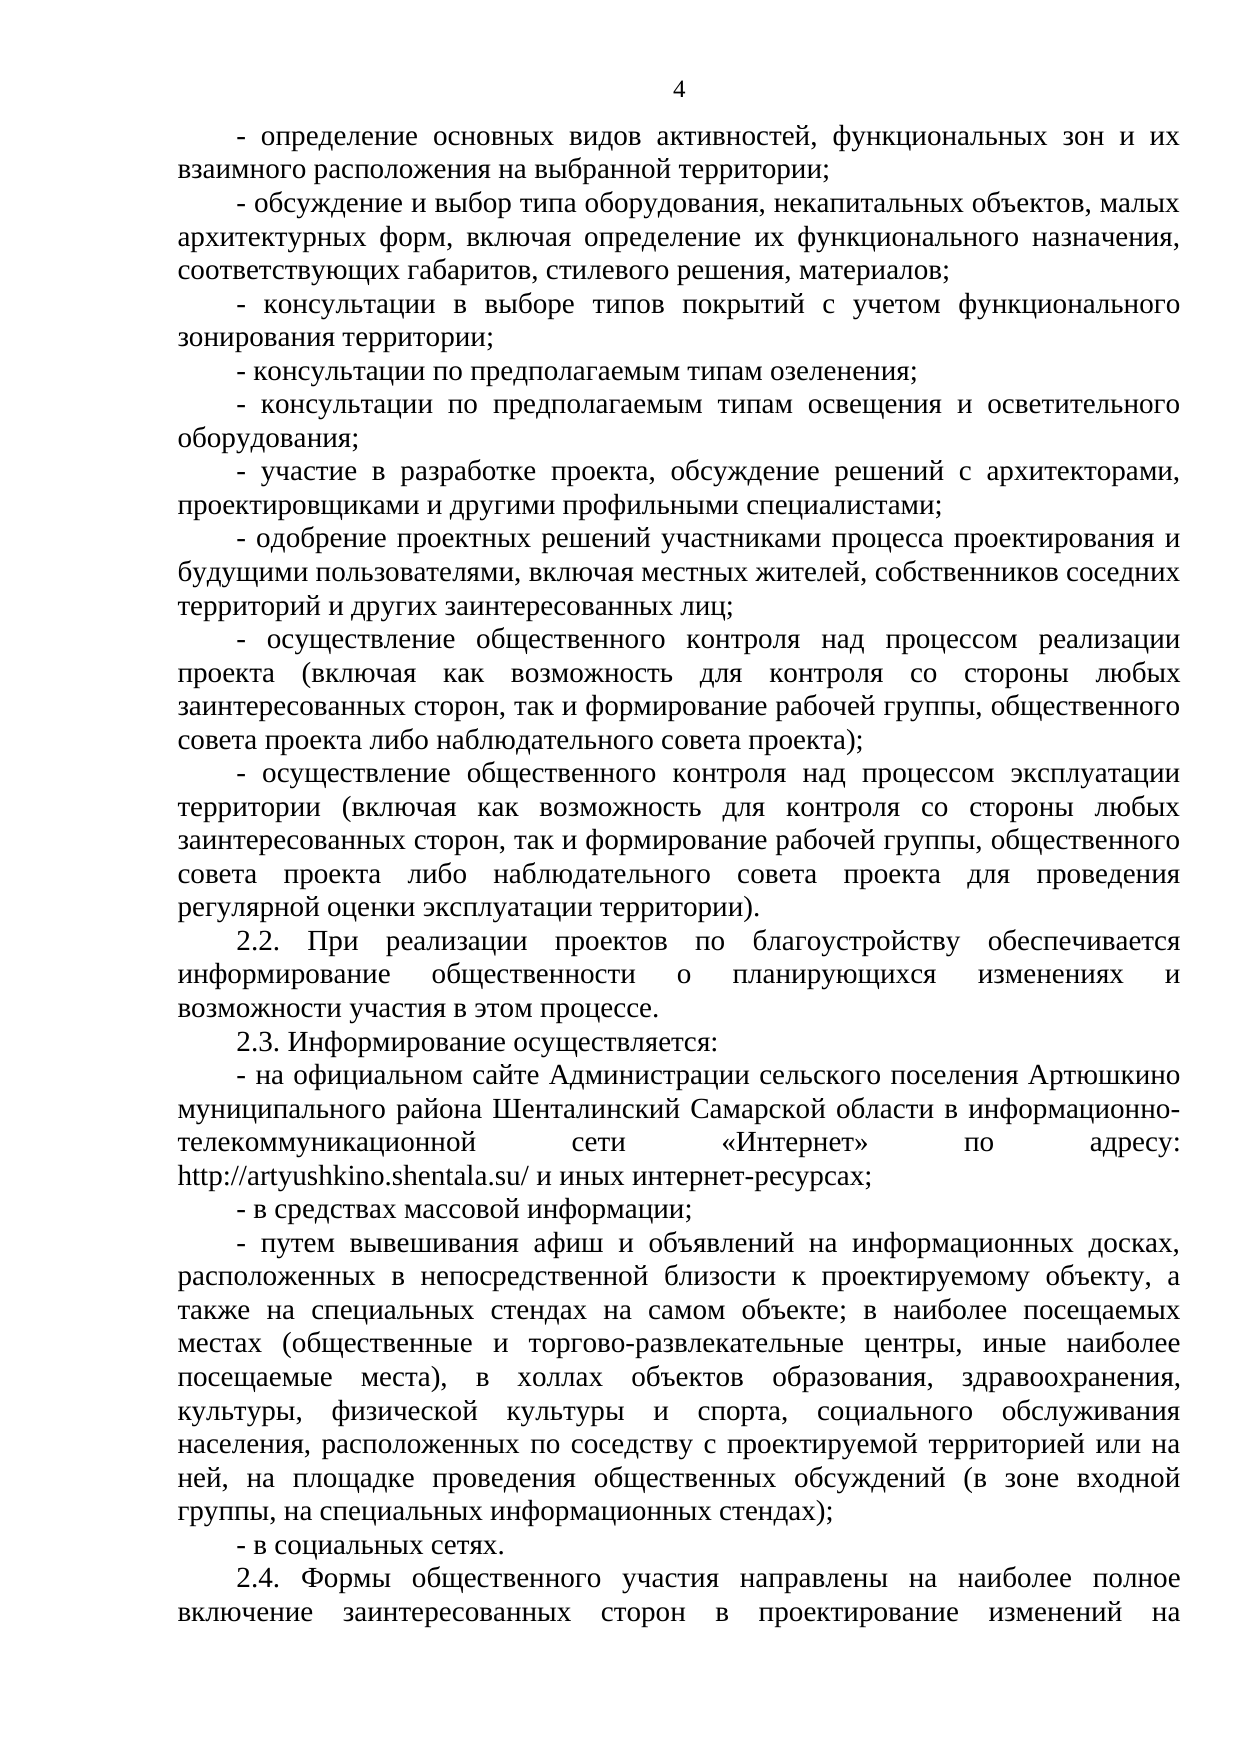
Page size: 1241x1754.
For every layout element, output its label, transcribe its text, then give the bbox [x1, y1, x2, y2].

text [177, 1560, 1181, 1627]
text - одобрение проектных решений участниками процесса проектирования и будущими пользователями, включая местных жителей, собственников соседних территорий и других заинтересованных лиц; [177, 521, 1181, 621]
text - участие в разработке проекта, обсуждение решений с архитекторами, проектировщиками и другими профильными специалистами; [177, 453, 1181, 521]
text - путем вывешивания афиш и объявлений на информационных досках, расположенных в непосредственной близости к проектируемому объекту, а также на специальных стендах на самом объекте; в наиболее посещаемых местах (общественные и торгово-развлекательные центры, иные наиболее посещаемые места), в холлах объектов образования, здравоохранения, культуры, физической культуры и спорта, социального обслуживания населения, расположенных по соседству с проектируемой территорией или на ней, на площадке проведения общественных обсуждений (в зоне входной группы, на специальных информационных стендах); [177, 1225, 1181, 1527]
text 2.2. При реализации проектов по благоустройству обеспечивается информирование общественности о планирующихся изменениях и возможности участия в этом процессе. [177, 923, 1181, 1024]
text - осуществление общественного контроля над процессом реализации проекта (включая как возможность для контроля со стороны любых заинтересованных сторон, так и формирование рабочей группы, общественного совета проекта либо наблюдательного совета проекта); [177, 621, 1181, 755]
text - в социальных сетях. [177, 1527, 1181, 1560]
text - в средствах массовой информации; [177, 1191, 1181, 1225]
text - определение основных видов активностей, функциональных зон и их взаимного расположения на выбранной территории; [177, 118, 1181, 185]
text - консультации по предполагаемым типам освещения и осветительного оборудования; [177, 386, 1181, 453]
text - обсуждение и выбор типа оборудования, некапитальных объектов, малых архитектурных форм, включая определение их функционального назначения, соответствующих габаритов, стилевого решения, материалов; [177, 185, 1181, 286]
text - консультации по предполагаемым типам озеленения; [177, 353, 1181, 386]
text - консультации в выборе типов покрытий с учетом функционального зонирования территории; [177, 286, 1181, 353]
text - осуществление общественного контроля над процессом эксплуатации территории (включая как возможность для контроля со стороны любых заинтересованных сторон, так и формирование рабочей группы, общественного совета проекта либо наблюдательного совета проекта для проведения регулярной оценки эксплуатации территории). [177, 755, 1181, 923]
text - на официальном сайте Администрации сельского поселения Артюшкино муниципального района Шенталинский Самарской области в информационно-телекоммуникационной сети «Интернет» по адресу: http://artyushkino.shentala.su/ и иных интернет-ресурсах; [177, 1057, 1181, 1191]
text 2.3. Информирование осуществляется: [177, 1024, 1181, 1057]
